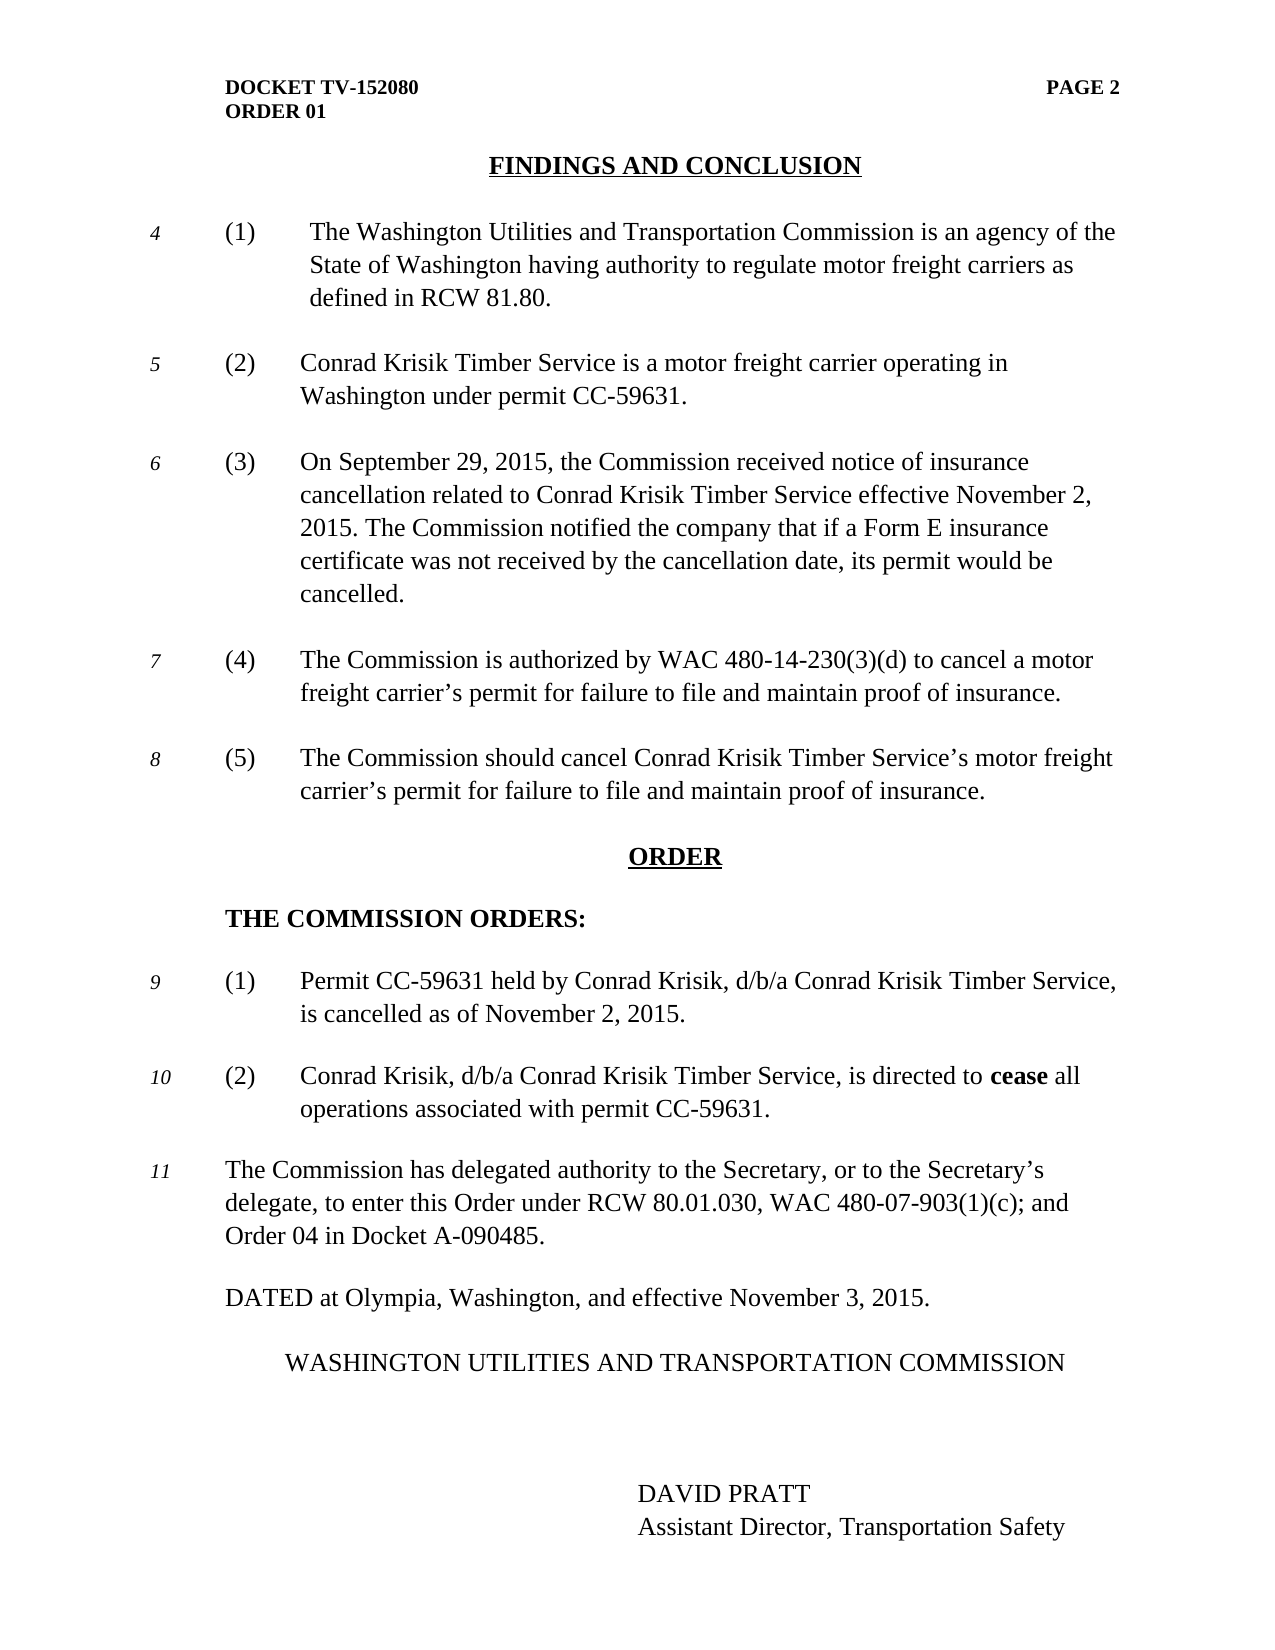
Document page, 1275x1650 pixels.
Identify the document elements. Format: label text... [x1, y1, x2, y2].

text DATED at Olympia, Washington, and effective November 3, 2015. [225, 1282, 1125, 1312]
list (2) Conrad Krisik Timber Service is a motor freight carrier operating in Washington under permit CC-59631. [150, 347, 1125, 410]
list (5) The Commission should cancel Conrad Krisik Timber Service’s motor freight carrier’s permit for failure to file and maintain proof of insurance. [150, 742, 1125, 805]
text FINDINGS AND CONCLUSION [225, 150, 1125, 180]
text THE COMMISSION ORDERS: [225, 903, 1125, 933]
subtitle WASHINGTON UTILITIES AND TRANSPORTATION COMMISSION [225, 1347, 1125, 1377]
list (2) Conrad Krisik, d/b/a Conrad Krisik Timber Service, is directed to cease all operations associated with permit CC-59631. [150, 1060, 1125, 1123]
list (1) The Washington Utilities and Transportation Commission is an agency of the State of Washington having authority to regulate motor freight carriers as defined in RCW 81.80. [150, 216, 1125, 312]
list (1) Permit CC-59631 held by Conrad Krisik, d/b/a Conrad Krisik Timber Service, is cancelled as of November 2, 2015. [150, 965, 1125, 1028]
list (3) On September 29, 2015, the Commission received notice of insurance cancellation related to Conrad Krisik Timber Service effective November 2, 2015. The Commission notified the company that if a Form E insurance certificate was not received by the cancellation date, its permit would be cancelled. [150, 446, 1125, 608]
list The Commission has delegated authority to the Secretary, or to the Secretary’s delegate, to enter this Order under RCW 80.01.030, WAC 480-07-903(1)(c); and Order 04 in Docket A-090485. [150, 1154, 1125, 1250]
text Assistant Director, Transportation Safety [225, 1511, 1125, 1541]
text DAVID PRATT [225, 1478, 1125, 1508]
list (4) The Commission is authorized by WAC 480-14-230(3)(d) to cancel a motor freight carrier’s permit for failure to file and maintain proof of insurance. [150, 644, 1125, 707]
text ORDER [225, 841, 1125, 871]
